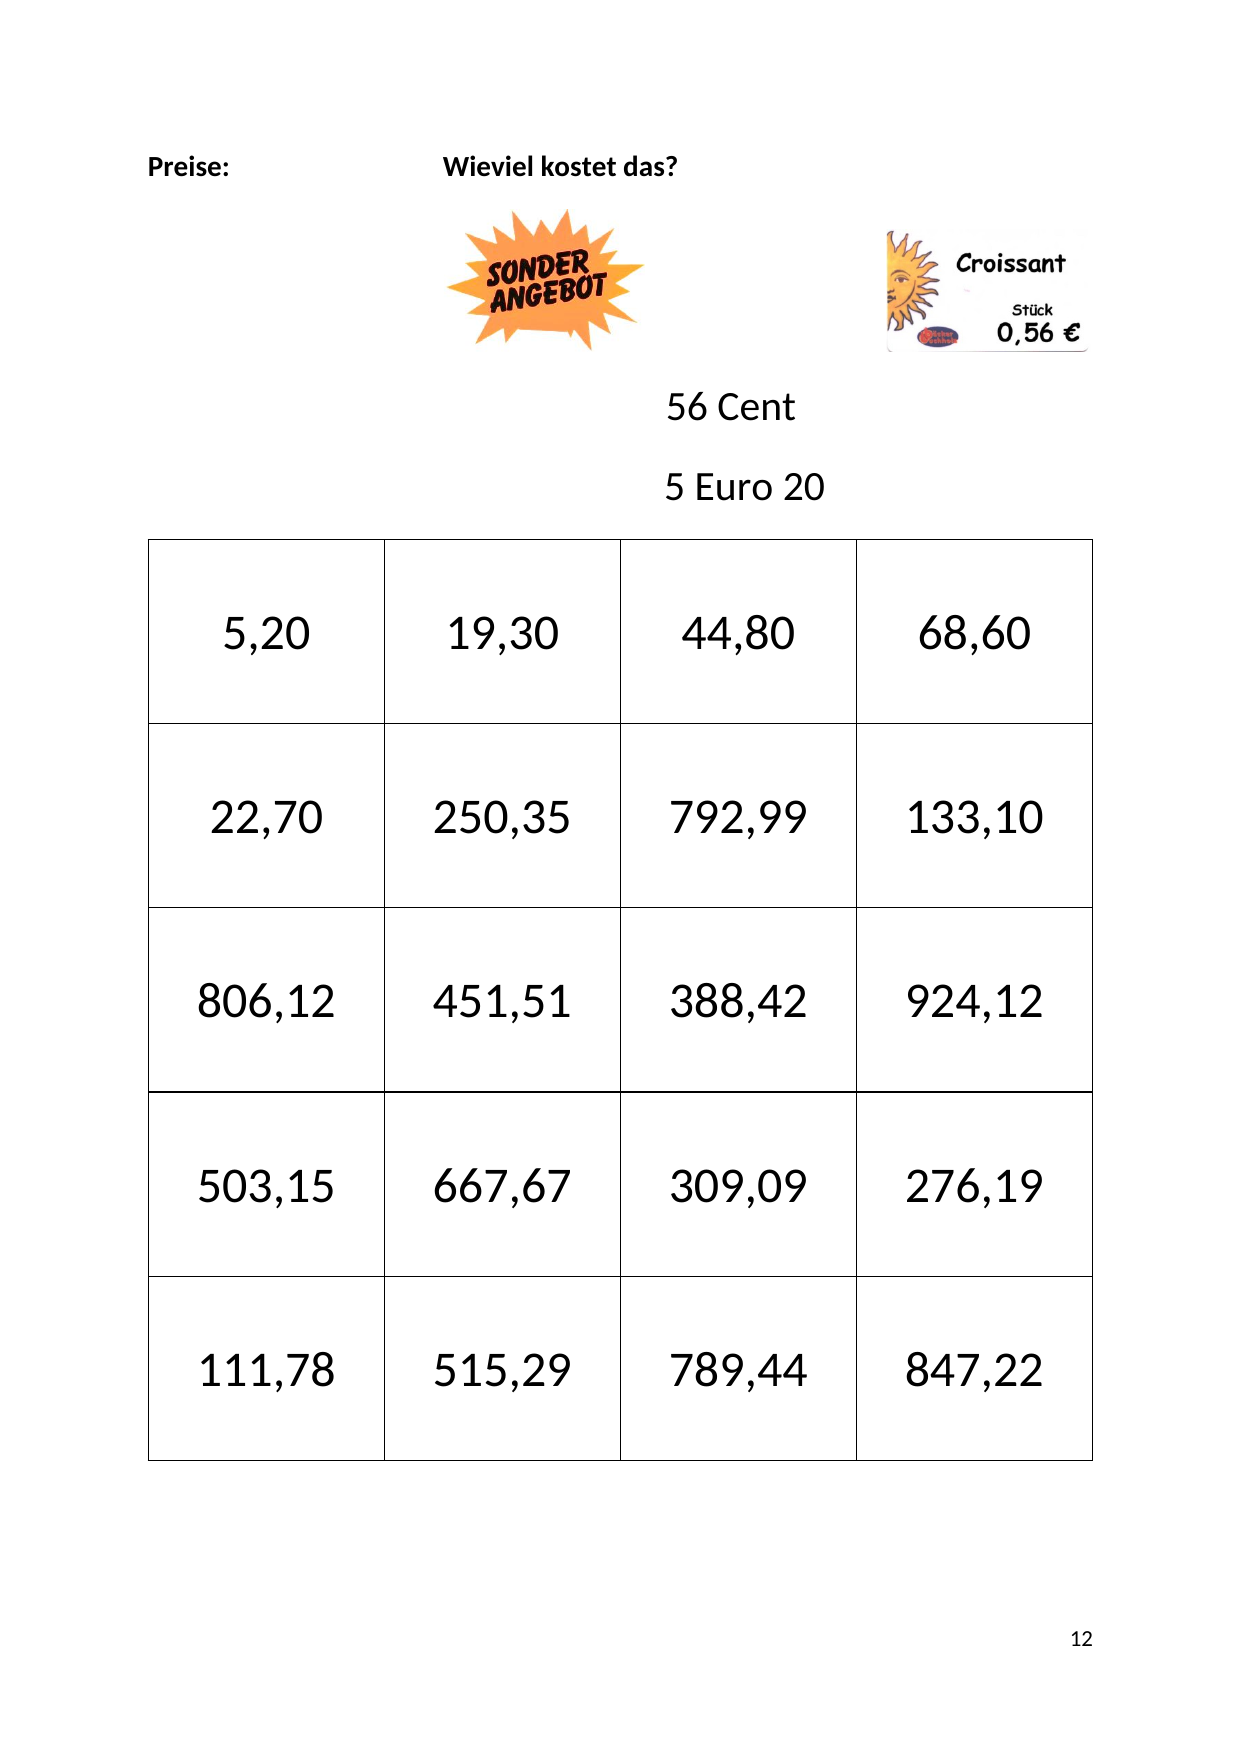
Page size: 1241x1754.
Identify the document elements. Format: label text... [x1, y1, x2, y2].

table_cell 388,42 [621, 908, 856, 1091]
table_cell 806,12 [149, 908, 384, 1091]
table_cell 309,09 [621, 1093, 856, 1276]
table_cell 847,22 [857, 1277, 1092, 1460]
table_cell 111,78 [149, 1277, 384, 1460]
table_cell 133,10 [857, 724, 1092, 907]
text Preise: Wieviel kostet das? [148, 148, 1093, 183]
text 5 Euro 20 [148, 459, 1093, 510]
table_header 68,60 [857, 540, 1092, 723]
table_cell 515,29 [385, 1277, 620, 1460]
table_cell 667,67 [385, 1093, 620, 1276]
text 56 Cent [295, 380, 1093, 431]
picture [886, 229, 1092, 352]
table_cell 451,51 [385, 908, 620, 1091]
table_cell 503,15 [149, 1093, 384, 1276]
table_header 5,20 [149, 540, 384, 723]
table_header 44,80 [621, 540, 856, 723]
table_cell 22,70 [149, 724, 384, 907]
table_cell 789,44 [621, 1277, 856, 1460]
table_cell 792,99 [621, 724, 856, 907]
table_cell 924,12 [857, 908, 1092, 1091]
picture [443, 209, 645, 352]
table_cell 250,35 [385, 724, 620, 907]
table_cell 276,19 [857, 1093, 1092, 1276]
table_header 19,30 [385, 540, 620, 723]
